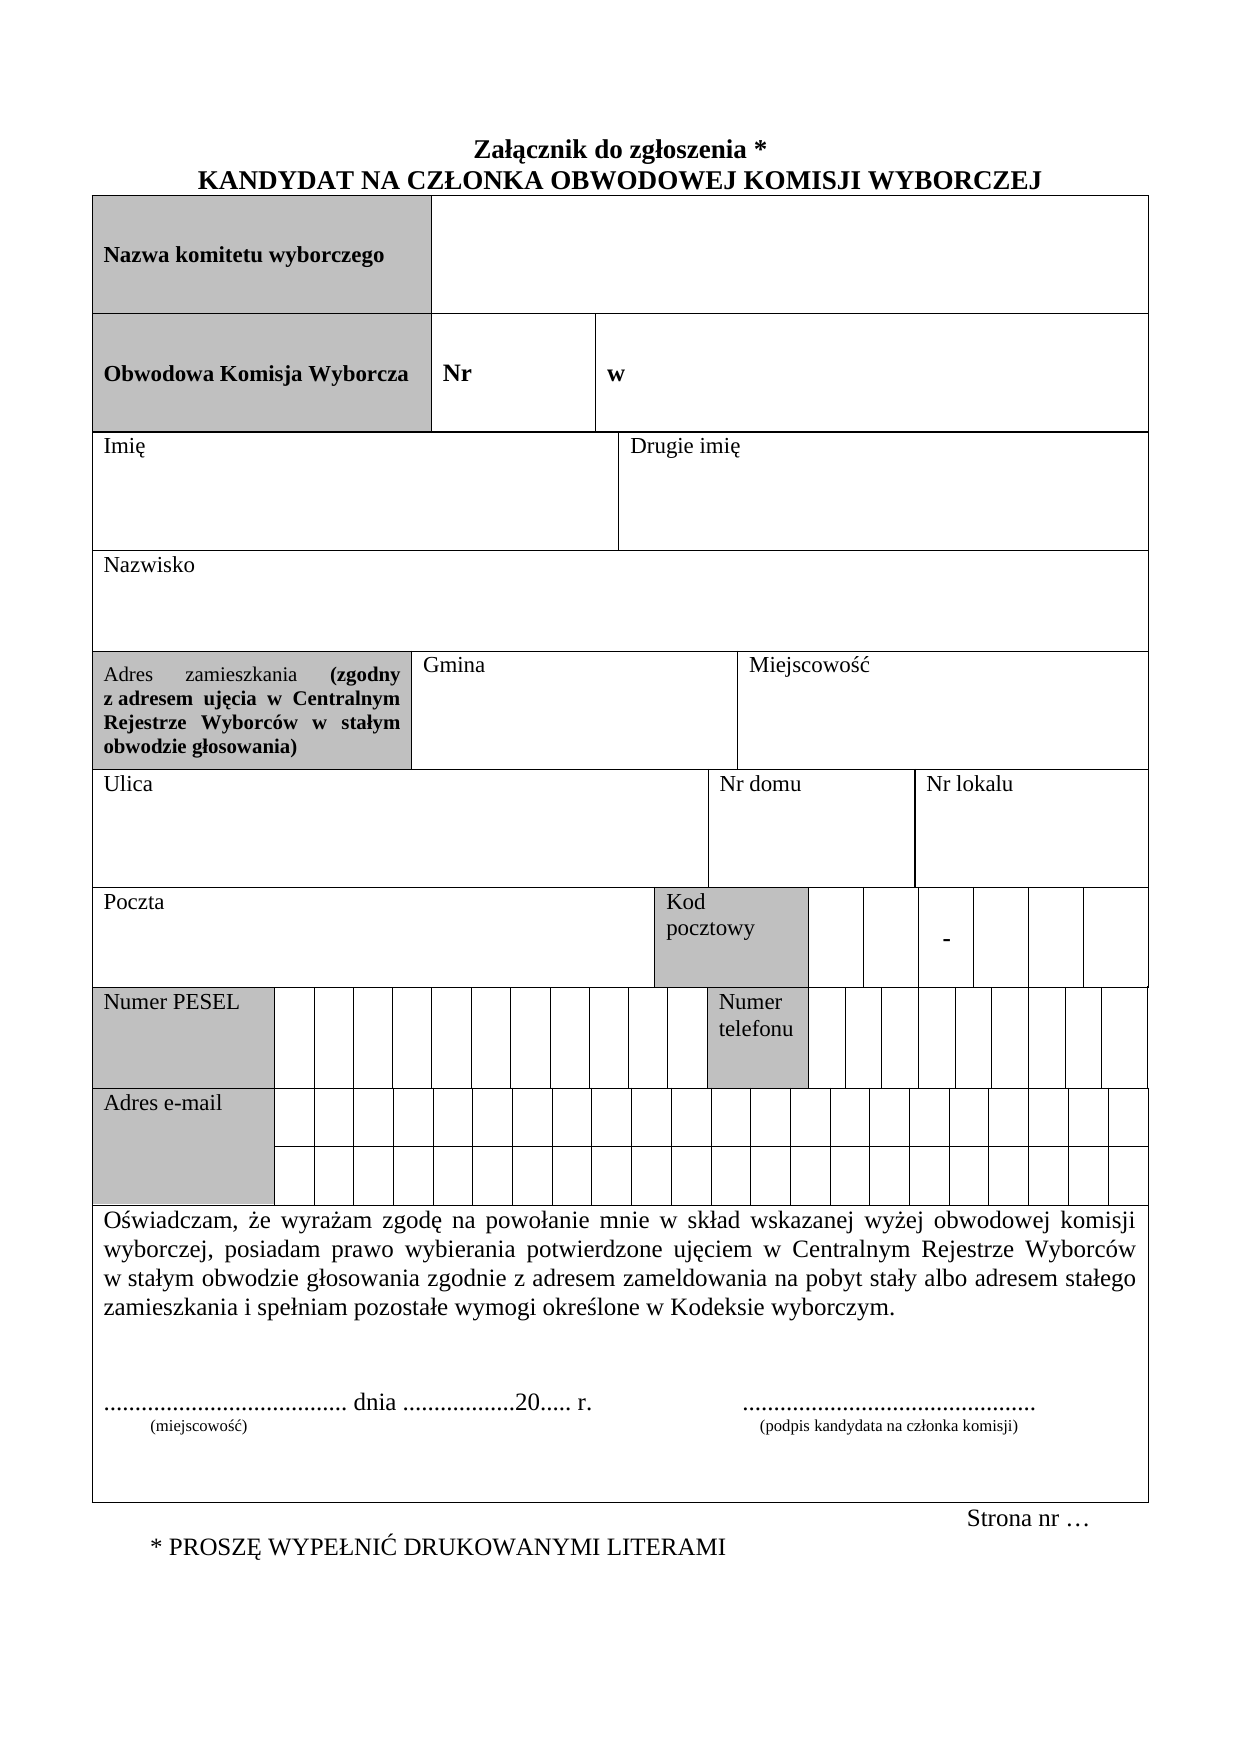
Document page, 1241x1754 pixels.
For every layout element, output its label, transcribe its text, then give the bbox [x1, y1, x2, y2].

table_header Nazwa komitetu wyborczego [93, 196, 431, 313]
table_cell Drugie imię [619, 433, 1148, 549]
table_cell Gmina [412, 652, 737, 769]
table_cell [275, 1089, 314, 1146]
table_cell [1069, 1089, 1108, 1146]
table_cell [592, 1089, 631, 1146]
table_cell [632, 1089, 671, 1146]
table_cell Obwodowa Komisja Wyborcza [93, 314, 431, 431]
table_cell [1069, 1147, 1108, 1204]
table_cell w [596, 314, 1148, 431]
table_cell [1109, 1089, 1148, 1146]
table_cell [592, 1147, 631, 1204]
table_cell [393, 988, 431, 1088]
table_cell Nr lokalu [916, 770, 1148, 887]
table_cell [553, 1089, 591, 1146]
table_cell [910, 1089, 949, 1146]
table_cell [992, 988, 1028, 1088]
table_cell [1029, 1089, 1068, 1146]
table_cell [394, 1147, 433, 1204]
table_cell [919, 988, 955, 1088]
table_cell [751, 1147, 790, 1204]
text * PROSZĘ WYPEŁNIĆ DRUKOWANYMI LITERAMI [150, 1532, 1090, 1561]
table_cell [1029, 888, 1083, 987]
table_cell [354, 1089, 393, 1146]
table_cell [553, 1147, 591, 1204]
table_cell [354, 1147, 393, 1204]
table_cell [315, 1089, 353, 1146]
table_cell [831, 1089, 869, 1146]
table_cell [275, 988, 314, 1088]
table_cell [668, 988, 707, 1088]
table_cell - [919, 888, 973, 987]
table_cell Nr [432, 314, 595, 431]
table_cell [275, 1147, 314, 1204]
table_cell [882, 988, 918, 1088]
table_cell Adres e-mail [93, 1089, 274, 1204]
text Strona nr … [150, 1503, 1090, 1532]
table_cell Miejscowość [738, 652, 1148, 769]
table_cell Oświadczam, że wyrażam zgodę na powołanie mnie w skład wskazanej wyżej obwodowej komisji wyborczej, posiadam prawo wybierania potwierdzone ujęciem w Centralnym Rejestrze Wyborców w stałym obwodzie głosowania zgodnie z adresem zameldowania na pobyt stały albo adresem stałego zamieszkania i spełniam pozostałe wymogi określone w Kodeksie wyborczym. ....................................... dnia ..................20..... r. ............................................... (miejscowość) (podpis kandydata na członka komisji) [93, 1206, 1148, 1502]
table_cell [473, 1089, 512, 1146]
table_cell [354, 988, 392, 1088]
text KANDYDAT NA CZŁONKA OBWODOWEJ KOMISJI WYBORCZEJ [150, 164, 1090, 195]
table_cell [632, 1147, 671, 1204]
table_cell [1084, 888, 1148, 987]
table_cell [974, 888, 1028, 987]
table_cell [831, 1147, 869, 1204]
table_header [432, 196, 1148, 313]
table_cell [629, 988, 667, 1088]
table_cell Numer telefonu [708, 988, 808, 1088]
table_cell Ulica [93, 770, 708, 887]
table_cell [950, 1147, 988, 1204]
table_cell [511, 988, 550, 1088]
table_cell [315, 988, 353, 1088]
table_cell [989, 1147, 1028, 1204]
table_cell [472, 988, 510, 1088]
table_cell [989, 1089, 1028, 1146]
table_cell Nazwisko [93, 551, 1148, 651]
table_cell Adres zamieszkania (zgodny z adresem ujęcia w Centralnym Rejestrze Wyborców w stałym obwodzie głosowania) [93, 652, 411, 769]
table_cell Kod pocztowy [655, 888, 808, 987]
table_cell [791, 1089, 830, 1146]
table_cell [809, 988, 845, 1088]
table_cell [1029, 988, 1065, 1088]
table_cell Poczta [93, 888, 654, 987]
table_cell Nr domu [709, 770, 914, 887]
table_cell Numer PESEL [93, 988, 274, 1088]
table_cell [1109, 1147, 1148, 1204]
table_cell [315, 1147, 353, 1204]
table_cell [846, 988, 881, 1088]
table_cell [434, 1147, 472, 1204]
table_cell [910, 1147, 949, 1204]
table_cell [950, 1089, 988, 1146]
table_cell [590, 988, 628, 1088]
table_cell [473, 1147, 512, 1204]
table_cell [513, 1089, 552, 1146]
table_cell [672, 1089, 711, 1146]
table_cell [712, 1089, 750, 1146]
table_cell [791, 1147, 830, 1204]
table_cell [1066, 988, 1101, 1088]
table_cell [956, 988, 991, 1088]
table_cell [1029, 1147, 1068, 1204]
table_cell [1102, 988, 1147, 1088]
table_cell [394, 1089, 433, 1146]
table_cell [870, 1147, 909, 1204]
table_cell [672, 1147, 711, 1204]
text Załącznik do zgłoszenia * [150, 133, 1090, 164]
table_cell [870, 1089, 909, 1146]
table_cell [513, 1147, 552, 1204]
table_cell [864, 888, 918, 987]
table_cell [432, 988, 471, 1088]
table_cell [434, 1089, 472, 1146]
table_cell Imię [93, 433, 618, 549]
table_cell [809, 888, 863, 987]
table_cell [551, 988, 589, 1088]
table_cell [751, 1089, 790, 1146]
table_cell [712, 1147, 750, 1204]
